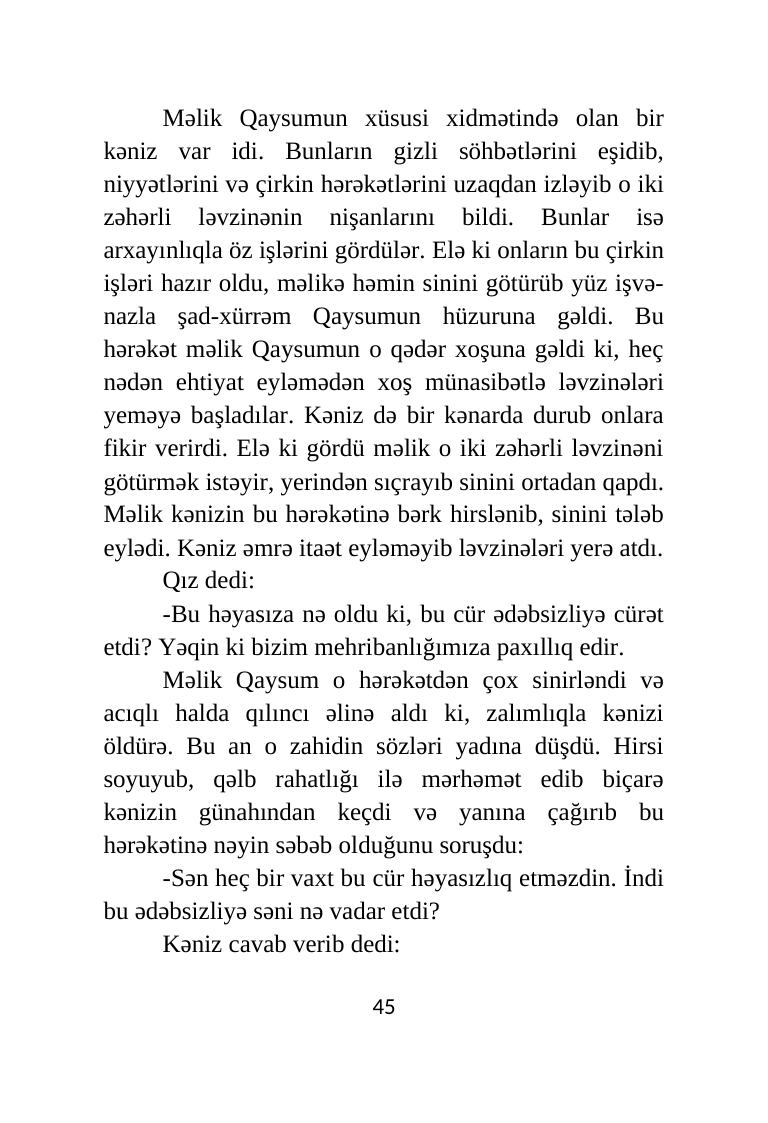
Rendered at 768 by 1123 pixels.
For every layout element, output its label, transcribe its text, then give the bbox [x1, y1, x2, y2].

text Qız dedi: [103, 566, 664, 594]
text Kəniz cavab verib dedi: [103, 929, 664, 958]
text Məlik Qaysum o hərəkətdən çox sinirləndi və acıqlı halda qılıncı əlinə aldı ki, zalımlıqla kənizi öldürə. Bu an o zahidin sözləri yadına düşdü. Hirsi soyuyub, qəlb rahatlığı ilə mərhəmət edib biçarə kənizin günahından keçdi və yanına çağırıb bu hərəkətinə nəyin səbəb olduğunu soruşdu: [103, 665, 664, 858]
text Məlik Qaysumun xüsusi xidmətində olan bir kəniz var idi. Bunların gizli söhbətlərini eşidib, niyyətlərini və çirkin hərəkətlərini uzaqdan izləyib o iki zəhərli ləvzinənin nişanlarını bildi. Bunlar isə arxayınlıqla öz işlərini gördülər. Elə ki onların bu çirkin işləri hazır oldu, məlikə həmin sinini götürüb yüz işvə-nazla şad-xürrəm Qaysumun hüzuruna gəldi. Bu hərəkət məlik Qaysumun o qədər xoşuna gəldi ki, heç nədən ehtiyat eyləmədən xoş münasibətlə ləvzinələri yeməyə başladılar. Kəniz də bir kənarda durub onlara fikir verirdi. Elə ki gördü məlik o iki zəhərli ləvzinəni götürmək istəyir, yerindən sıçrayıb sinini ortadan qapdı. Məlik kənizin bu hərəkətinə bərk hirslənib, sinini tələb eylədi. Kəniz əmrə itaət eyləməyib ləvzinələri yerə atdı. [103, 103, 664, 561]
text -Bu həyasıza nə oldu ki, bu cür ədəbsizliyə cürət etdi? Yəqin ki bizim mehribanlığımıza paxıllıq edir. [103, 599, 664, 660]
text -Sən heç bir vaxt bu cür həyasızlıq etməzdin. İndi bu ədəbsizliyə səni nə vadar etdi? [103, 863, 664, 924]
